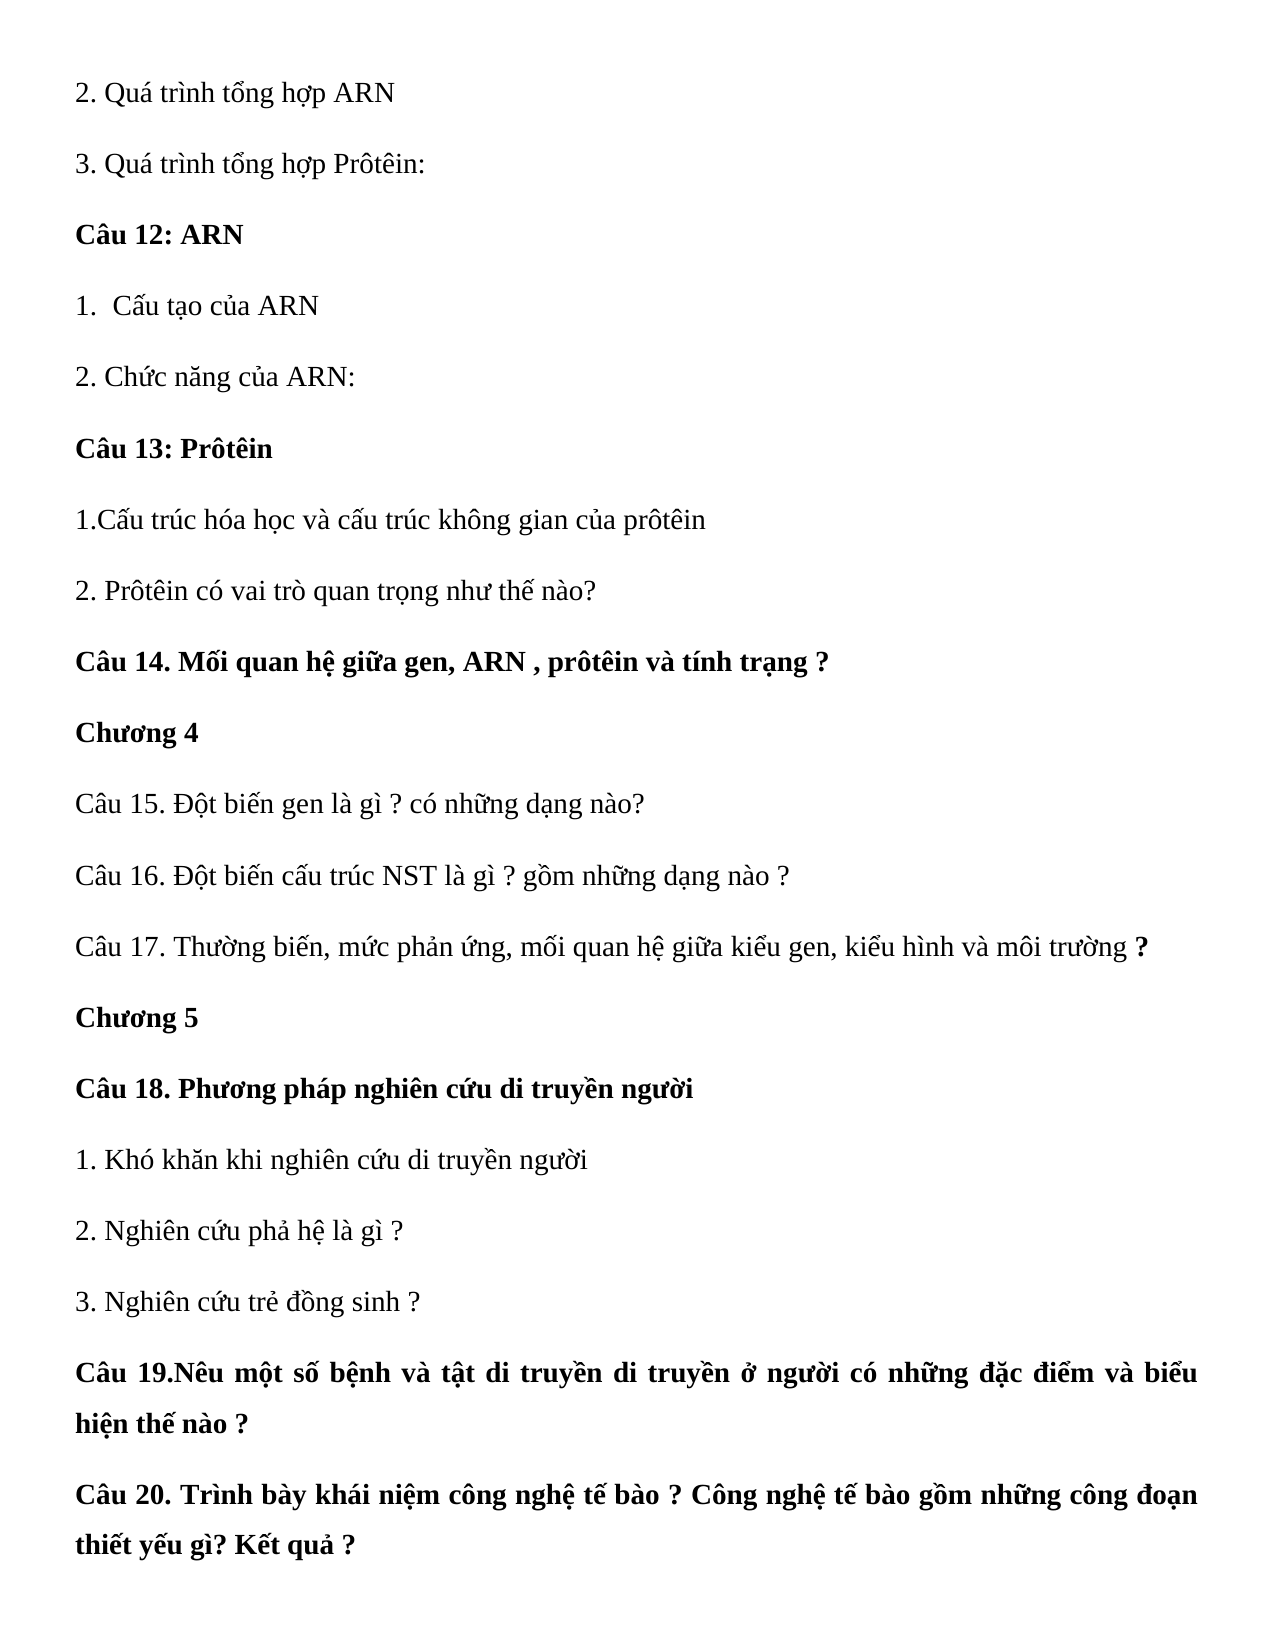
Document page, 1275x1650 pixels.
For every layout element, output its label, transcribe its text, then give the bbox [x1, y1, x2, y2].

text Câu 18. Phương pháp nghiên cứu di truyền người [75, 1071, 1200, 1104]
list Cấu tạo của ARN [75, 288, 1200, 322]
text Câu 13: Prôtêin [75, 431, 1200, 464]
text Câu 20. Trình bày khái niệm công nghệ tế bào ? Công nghệ tế bào gồm những công đoạn thiết yếu gì? Kết quả ? [75, 1477, 1200, 1561]
text 2. Prôtêin có vai trò quan trọng như thế nào? [75, 573, 1200, 607]
text 2. Quá trình tổng hợp ARN [75, 75, 1200, 108]
text Câu 16. Đột biến cấu trúc NST là gì ? gồm những dạng nào ? [75, 858, 1200, 891]
text 2. Chức năng của ARN: [75, 359, 1200, 393]
text 1. Khó khăn khi nghiên cứu di truyền người [75, 1142, 1200, 1176]
text Chương 5 [75, 1000, 1200, 1033]
text Câu 19.Nêu một số bệnh và tật di truyền di truyền ở người có những đặc điểm và biểu hiện thế nào ? [75, 1356, 1200, 1439]
text Câu 12: ARN [75, 217, 1200, 251]
text Câu 17. Thường biến, mức phản ứng, mối quan hệ giữa kiểu gen, kiểu hình và môi trường ? [75, 929, 1200, 962]
text Câu 15. Đột biến gen là gì ? có những dạng nào? [75, 786, 1200, 820]
text Câu 14. Mối quan hệ giữa gen, ARN , prôtêin và tính trạng ? [75, 644, 1200, 678]
text 3. Nghiên cứu trẻ đồng sinh ? [75, 1284, 1200, 1318]
text 1.Cấu trúc hóa học và cấu trúc không gian của prôtêin [75, 502, 1200, 535]
text Chương 4 [75, 715, 1200, 749]
text 2. Nghiên cứu phả hệ là gì ? [75, 1213, 1200, 1247]
text 3. Quá trình tổng hợp Prôtêin: [75, 146, 1200, 180]
